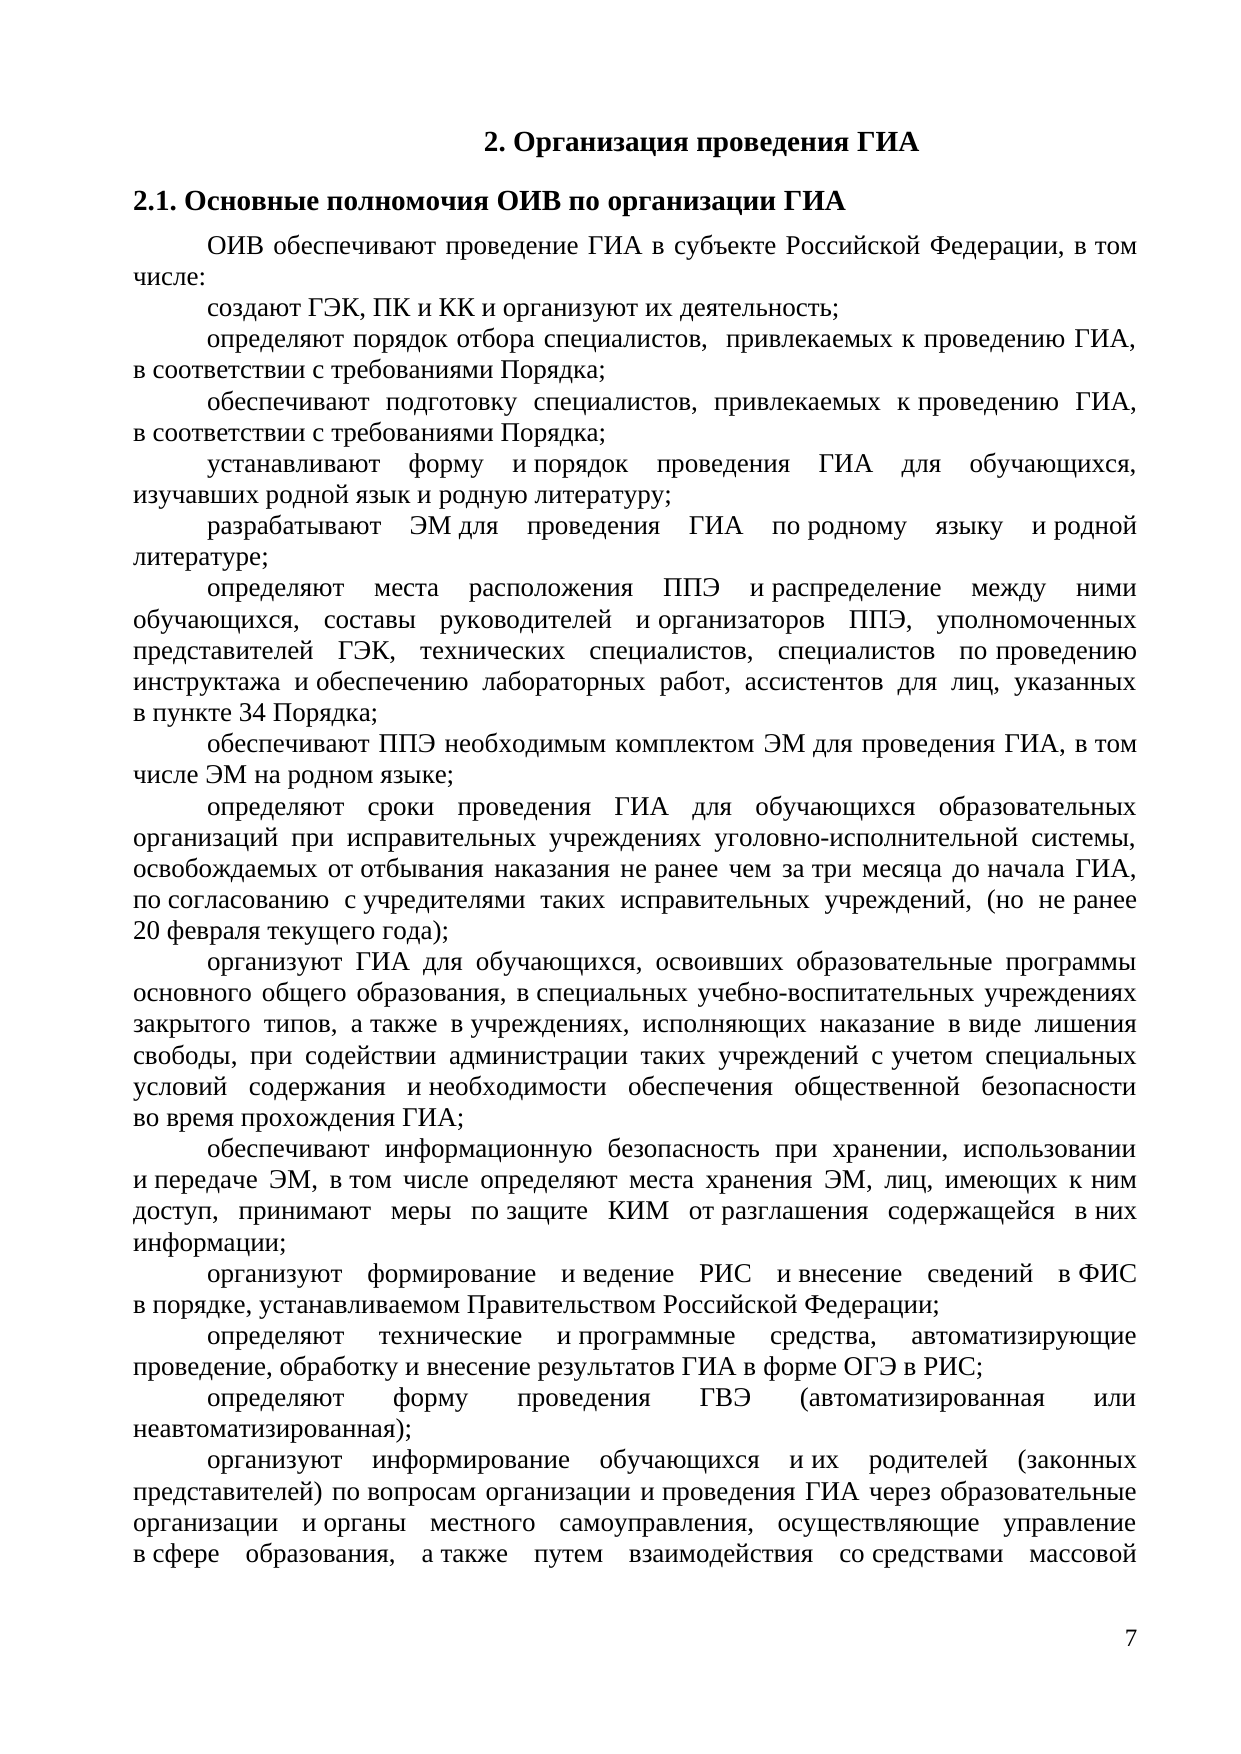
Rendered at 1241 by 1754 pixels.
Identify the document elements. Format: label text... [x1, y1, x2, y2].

text определяют форму проведения ГВЭ (автоматизированная или неавтоматизированная); [133, 1381, 1137, 1444]
list обеспечивают информационную безопасность при хранении, использовании и передаче ЭМ, в том числе определяют места хранения ЭМ, лиц, имеющих к ним доступ, принимают меры по защите КИМ от разглашения содержащейся в них информации; [133, 1132, 1137, 1257]
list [133, 1444, 1137, 1568]
list организуют формирование и ведение РИС и внесение сведений в ФИС в порядке, устанавливаемом Правительством Российской Федерации; [133, 1257, 1137, 1319]
list устанавливают форму и порядок проведения ГИА для обучающихся, изучавших родной язык и родную литературу; [133, 447, 1137, 509]
list определяют места расположения ППЭ и распределение между ними обучающихся, составы руководителей и организаторов ППЭ, уполномоченных представителей ГЭК, технических специалистов, специалистов по проведению инструктажа и обеспечению лабораторных работ, ассистентов для лиц, указанных в пункте 34 Порядка; [133, 572, 1137, 727]
list организуют ГИА для обучающихся, освоивших образовательные программы основного общего образования, в специальных учебно-воспитательных учреждениях закрытого типов, а также в учреждениях, исполняющих наказание в виде лишения свободы, при содействии администрации таких учреждений с учетом специальных условий содержания и необходимости обеспечения общественной безопасности во время прохождения ГИА; [133, 945, 1137, 1132]
subtitle 2. Организация проведения ГИА [222, 124, 1137, 158]
subtitle 2.1. Основные полномочия ОИВ по организации ГИА [133, 183, 1137, 216]
list создают ГЭК, ПК и КК и организуют их деятельность; [133, 291, 1137, 322]
list определяют сроки проведения ГИА для обучающихся образовательных организаций при исправительных учреждениях уголовно-исполнительной системы, освобождаемых от отбывания наказания не ранее чем за три месяца до начала ГИА, по согласованию с учредителями таких исправительных учреждений, (но не ранее 20 февраля текущего года); [133, 789, 1137, 945]
text определяют порядок отбора специалистов, привлекаемых к проведению ГИА, в соответствии с требованиями Порядка; [133, 322, 1137, 385]
list обеспечивают подготовку специалистов, привлекаемых к проведению ГИА, в соответствии с требованиями Порядка; [133, 385, 1137, 447]
list разрабатывают ЭМ для проведения ГИА по родному языку и родной литературе; [133, 509, 1137, 572]
text ОИВ обеспечивают проведение ГИА в субъекте Российской Федерации, в том числе: [133, 229, 1137, 291]
text определяют технические и программные средства, автоматизирующие проведение, обработку и внесение результатов ГИА в форме ОГЭ в РИС; [133, 1319, 1137, 1381]
list обеспечивают ППЭ необходимым комплектом ЭМ для проведения ГИА, в том числе ЭМ на родном языке; [133, 727, 1137, 789]
